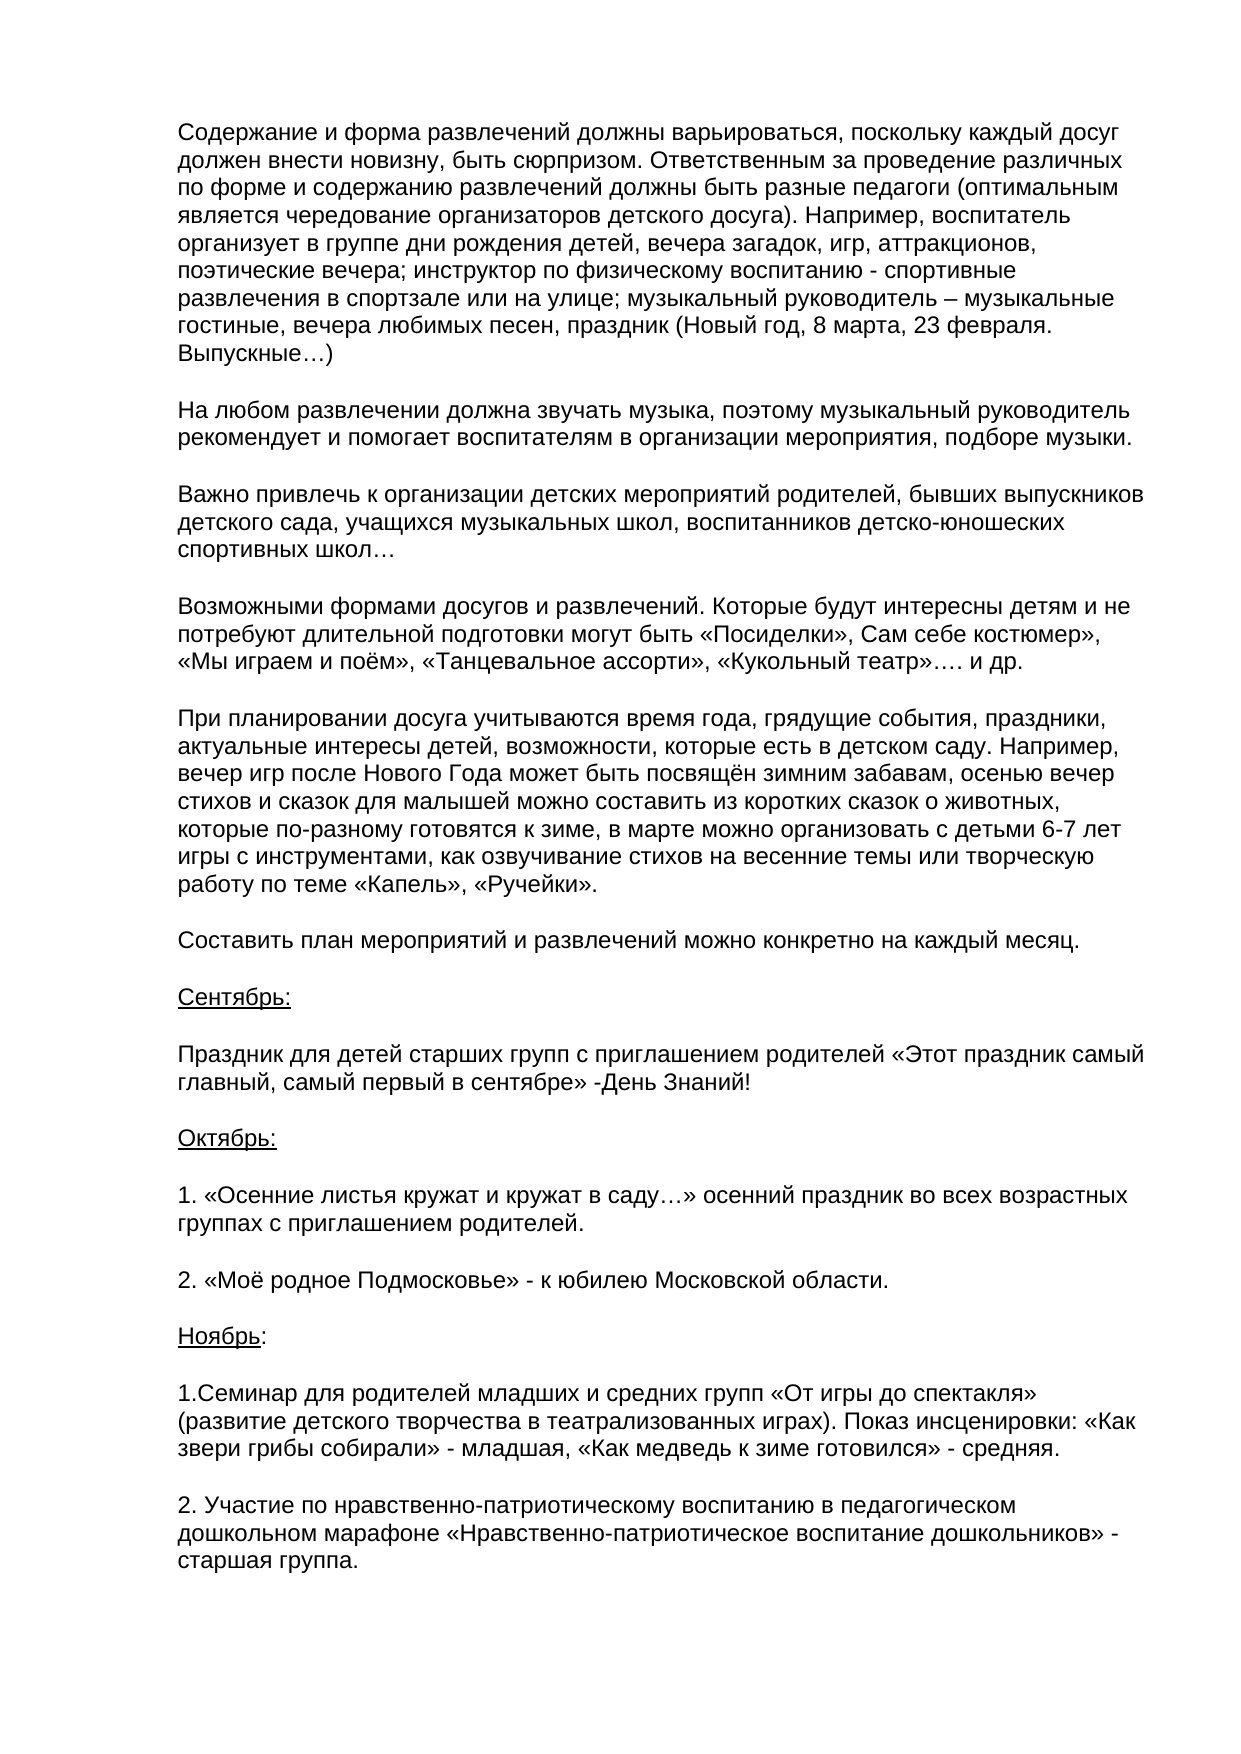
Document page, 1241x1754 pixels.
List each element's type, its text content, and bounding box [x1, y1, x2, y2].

text На любом развлечении должна звучать музыка, поэтому музыкальный руководитель рекомендует и помогает воспитателям в организации мероприятия, подборе музыки. [177, 396, 1152, 451]
text Составить план мероприятий и развлечений можно конкретно на каждый месяц. [177, 926, 1152, 954]
text 1. «Осенние листья кружат и кружат в саду…» осенний праздник во всех возрастных группах с приглашением родителей. [177, 1181, 1152, 1236]
text 1.Семинар для родителей младших и средних групп «От игры до спектакля» (развитие детского творчества в театрализованных играх). Показ инсценировки: «Как звери грибы собирали» - младшая, «Как медведь к зиме готовился» - средняя. [177, 1379, 1152, 1462]
text При планировании досуга учитываются время года, грядущие события, праздники, актуальные интересы детей, возможности, которые есть в детском саду. Например, вечер игр после Нового Года может быть посвящён зимним забавам, осенью вечер стихов и сказок для малышей можно составить из коротких сказок о животных, которые по-разному готовятся к зиме, в марте можно организовать с детьми 6-7 лет игры с инструментами, как озвучивание стихов на весенние темы или творческую работу по теме «Капель», «Ручейки». [177, 704, 1152, 897]
text Ноябрь: [177, 1322, 1152, 1350]
text Важно привлечь к организации детских мероприятий родителей, бывших выпускников детского сада, учащихся музыкальных школ, воспитанников детско-юношеских спортивных школ… [177, 480, 1152, 563]
text Сентябрь: [177, 983, 1152, 1011]
text Содержание и форма развлечений должны варьироваться, поскольку каждый досуг должен внести новизну, быть сюрпризом. Ответственным за проведение различных по форме и содержанию развлечений должны быть разные педагоги (оптимальным является чередование организаторов детского досуга). Например, воспитатель организует в группе дни рождения детей, вечера загадок, игр, аттракционов, поэтические вечера; инструктор по физическому воспитанию - спортивные развлечения в спортзале или на улице; музыкальный руководитель – музыкальные гостиные, вечера любимых песен, праздник (Новый год, 8 марта, 23 февраля. Выпускные…) [177, 118, 1152, 367]
text Праздник для детей старших групп с приглашением родителей «Этот праздник самый главный, самый первый в сентябре» -День Знаний! [177, 1040, 1152, 1095]
text Октябрь: [177, 1124, 1152, 1152]
text 2. Участие по нравственно-патриотическому воспитанию в педагогическом дошкольном марафоне «Нравственно-патриотическое воспитание дошкольников» - старшая группа. [177, 1491, 1152, 1574]
text Возможными формами досугов и развлечений. Которые будут интересны детям и не потребуют длительной подготовки могут быть «Посиделки», Сам себе костюмер», «Мы играем и поём», «Танцевальное ассорти», «Кукольный театр»…. и др. [177, 592, 1152, 675]
text 2. «Моё родное Подмосковье» - к юбилею Московской области. [177, 1266, 1152, 1293]
